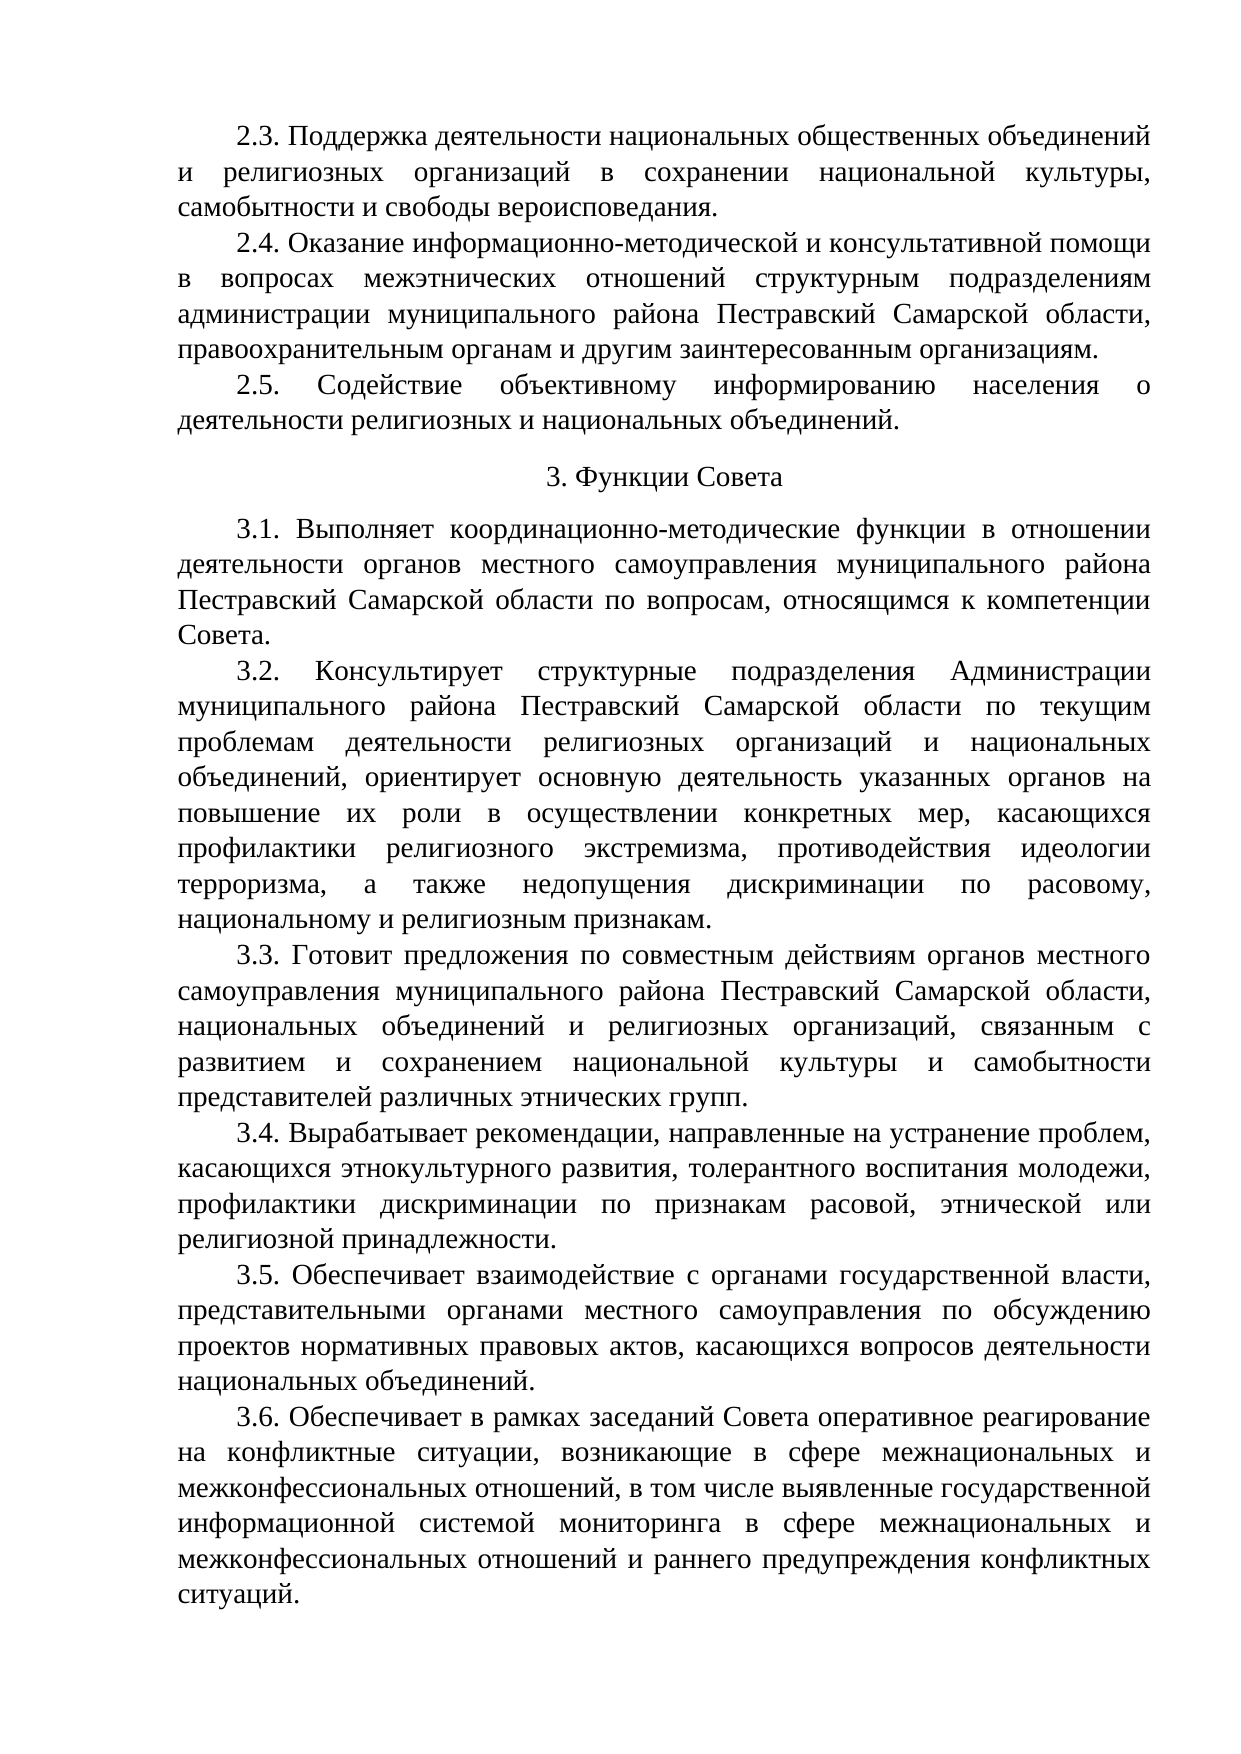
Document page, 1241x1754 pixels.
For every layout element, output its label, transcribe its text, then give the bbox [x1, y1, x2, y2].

text 2.4. Оказание информационно-методической и консультативной помощи в вопросах межэтнических отношений структурным подразделениям администрации муниципального района Пестравский Самарской области, правоохранительным органам и другим заинтересованным организациям. [177, 225, 1152, 365]
text 3. Функции Совета [177, 459, 1152, 492]
text 3.2. Консультирует структурные подразделения Администрации муниципального района Пестравский Самарской области по текущим проблемам деятельности религиозных организаций и национальных объединений, ориентирует основную деятельность указанных органов на повышение их роли в осуществлении конкретных мер, касающихся профилактики религиозного экстремизма, противодействия идеологии терроризма, а также недопущения дискриминации по расовому, национальному и религиозным признакам. [177, 653, 1152, 935]
text 3.4. Вырабатывает рекомендации, направленные на устранение проблем, касающихся этнокультурного развития, толерантного воспитания молодежи, профилактики дискриминации по признакам расовой, этнической или религиозной принадлежности. [177, 1115, 1152, 1255]
text 2.3. Поддержка деятельности национальных общественных объединений и религиозных организаций в сохранении национальной культуры, самобытности и свободы вероисповедания. [177, 118, 1152, 223]
text 3.5. Обеспечивает взаимодействие с органами государственной власти, представительными органами местного самоуправления по обсуждению проектов нормативных правовых актов, касающихся вопросов деятельности национальных объединений. [177, 1257, 1152, 1397]
text 2.5. Содействие объективному информированию населения о деятельности религиозных и национальных объединений. [177, 367, 1152, 436]
text 3.6. Обеспечивает в рамках заседаний Совета оперативное реагирование на конфликтные ситуации, возникающие в сфере межнациональных и межконфессиональных отношений, в том числе выявленные государственной информационной системой мониторинга в сфере межнациональных и межконфессиональных отношений и раннего предупреждения конфликтных ситуаций. [177, 1399, 1152, 1610]
text 3.1. Выполняет координационно-методические функции в отношении деятельности органов местного самоуправления муниципального района Пестравский Самарской области по вопросам, относящимся к компетенции Совета. [177, 511, 1152, 651]
text 3.3. Готовит предложения по совместным действиям органов местного самоуправления муниципального района Пестравский Самарской области, национальных объединений и религиозных организаций, связанным с развитием и сохранением национальной культуры и самобытности представителей различных этнических групп. [177, 937, 1152, 1113]
